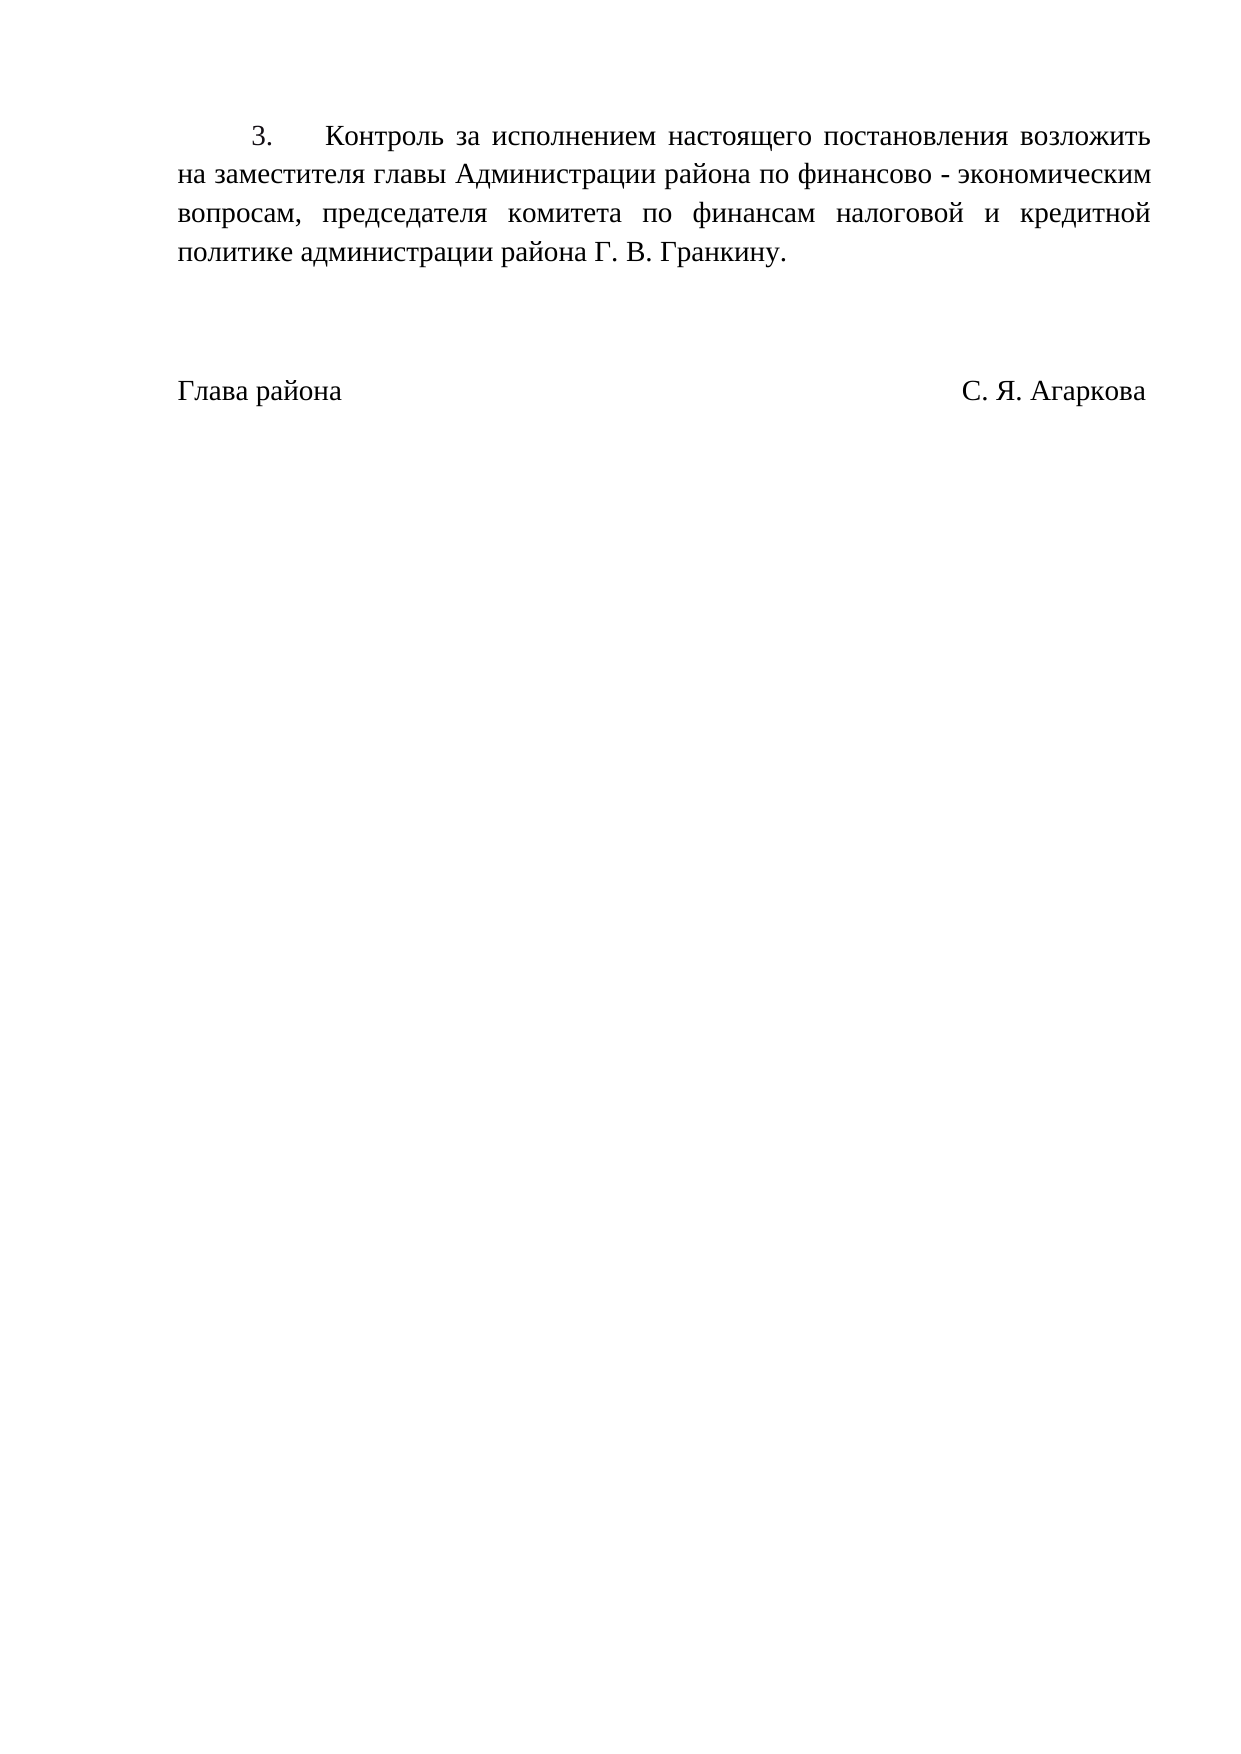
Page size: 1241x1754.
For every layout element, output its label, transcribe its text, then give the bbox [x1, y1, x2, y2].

list Контроль за исполнением настоящего постановления возложить на заместителя главы Администрации района по финансово - экономическим вопросам, председателя комитета по финансам налоговой и кредитной политике администрации района Г. В. Гранкину. [177, 118, 1152, 267]
text Глава района С. Я. Агаркова [177, 373, 1152, 406]
